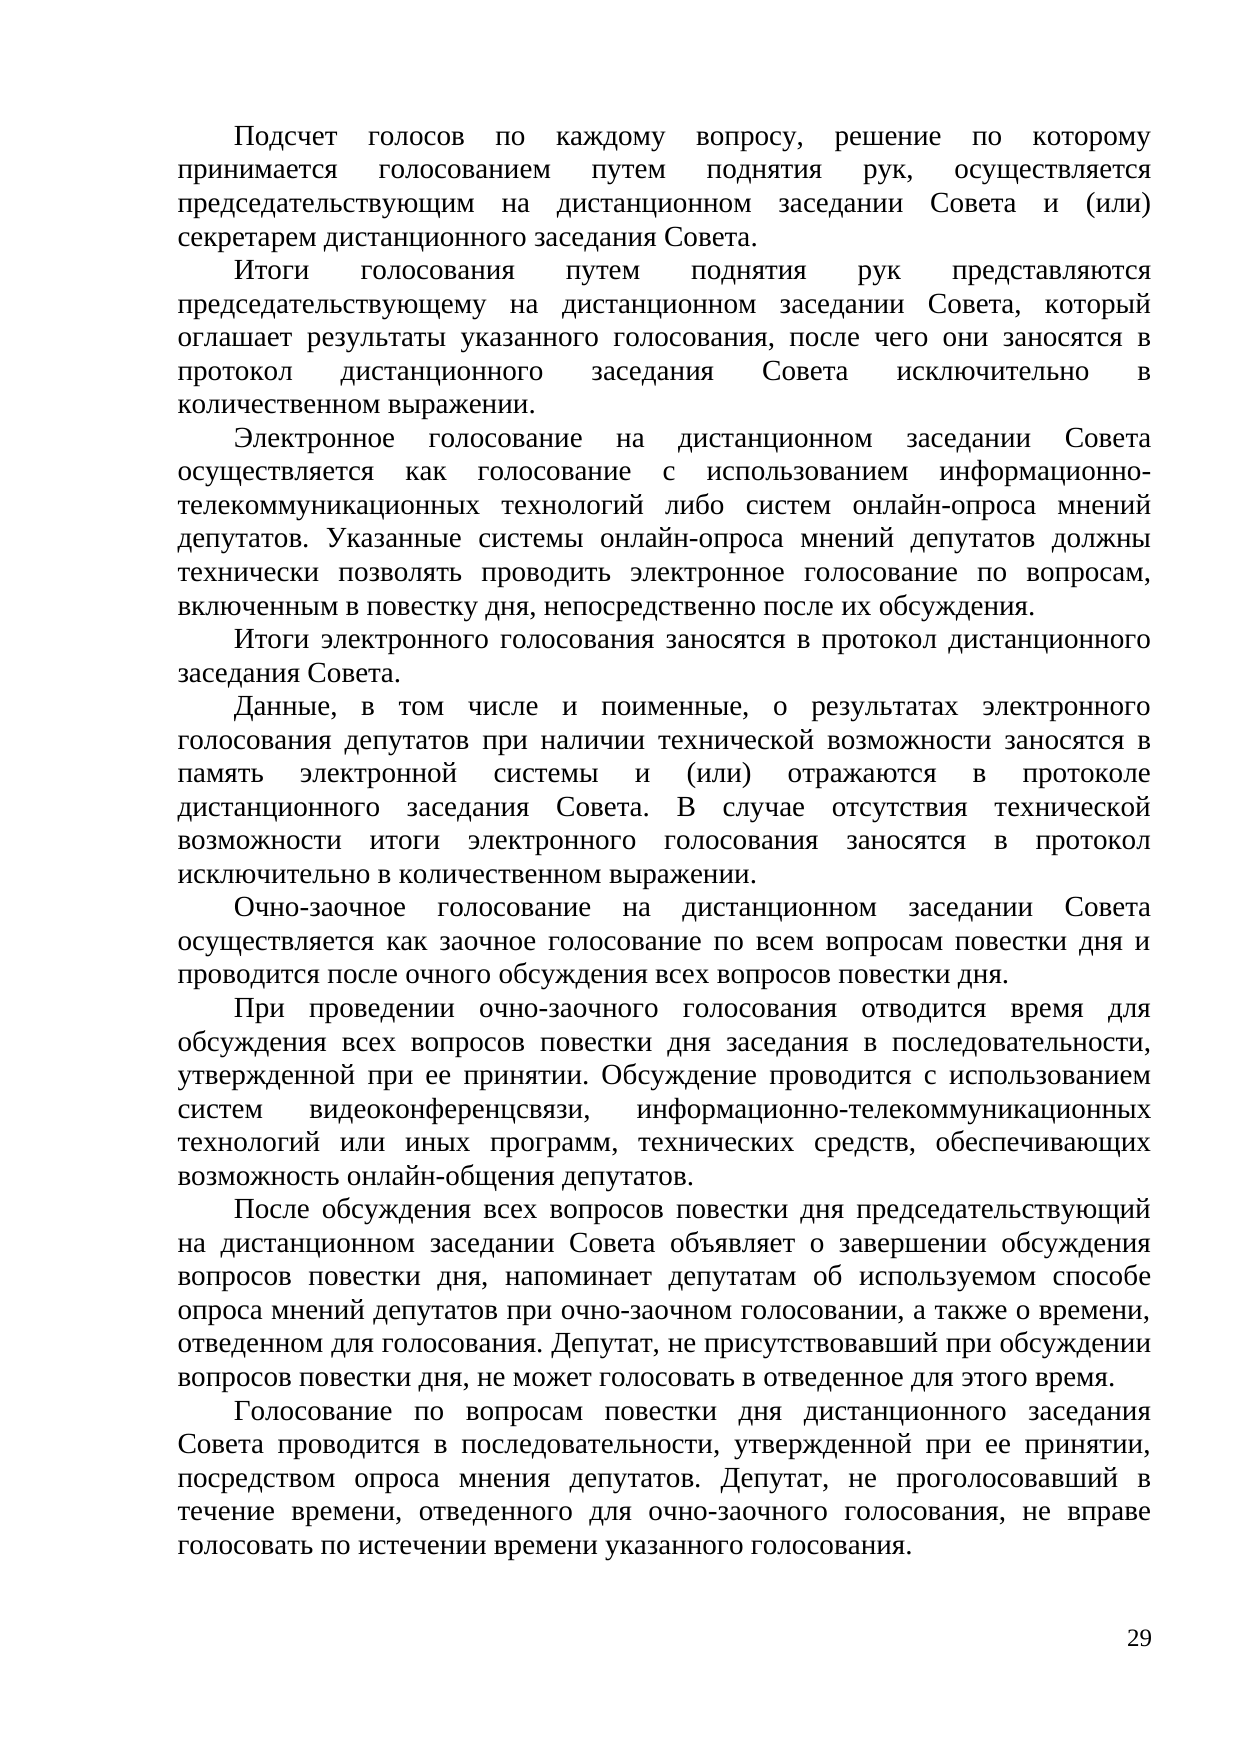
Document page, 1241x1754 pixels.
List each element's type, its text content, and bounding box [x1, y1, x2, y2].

text Электронное голосование на дистанционном заседании Совета осуществляется как голосование с использованием информационно-телекоммуникационных технологий либо систем онлайн-опроса мнений депутатов. Указанные системы онлайн-опроса мнений депутатов должны технически позволять проводить электронное голосование по вопросам, включенным в повестку дня, непосредственно после их обсуждения. [177, 420, 1152, 621]
text После обсуждения всех вопросов повестки дня председательствующий на дистанционном заседании Совета объявляет о завершении обсуждения вопросов повестки дня, напоминает депутатам об используемом способе опроса мнений депутатов при очно-заочном голосовании, а также о времени, отведенном для голосования. Депутат, не присутствовавший при обсуждении вопросов повестки дня, не может голосовать в отведенное для этого время. [177, 1191, 1152, 1393]
text Итоги голосования путем поднятия рук представляются председательствующему на дистанционном заседании Совета, который оглашает результаты указанного голосования, после чего они заносятся в протокол дистанционного заседания Совета исключительно в количественном выражении. [177, 252, 1152, 420]
text Очно-заочное голосование на дистанционном заседании Совета осуществляется как заочное голосование по всем вопросам повестки дня и проводится после очного обсуждения всех вопросов повестки дня. [177, 889, 1152, 990]
text Подсчет голосов по каждому вопросу, решение по которому принимается голосованием путем поднятия рук, осуществляется председательствующим на дистанционном заседании Совета и (или) секретарем дистанционного заседания Совета. [177, 118, 1152, 252]
text При проведении очно-заочного голосования отводится время для обсуждения всех вопросов повестки дня заседания в последовательности, утвержденной при ее принятии. Обсуждение проводится с использованием систем видеоконференцсвязи, информационно-телекоммуникационных технологий или иных программ, технических средств, обеспечивающих возможность онлайн-общения депутатов. [177, 990, 1152, 1191]
text Итоги электронного голосования заносятся в протокол дистанционного заседания Совета. [177, 621, 1152, 688]
text Данные, в том числе и поименные, о результатах электронного голосования депутатов при наличии технической возможности заносятся в память электронной системы и (или) отражаются в протоколе дистанционного заседания Совета. В случае отсутствия технической возможности итоги электронного голосования заносятся в протокол исключительно в количественном выражении. [177, 688, 1152, 889]
text Голосование по вопросам повестки дня дистанционного заседания Совета проводится в последовательности, утвержденной при ее принятии, посредством опроса мнения депутатов. Депутат, не проголосовавший в течение времени, отведенного для очно-заочного голосования, не вправе голосовать по истечении времени указанного голосования. [177, 1393, 1152, 1560]
